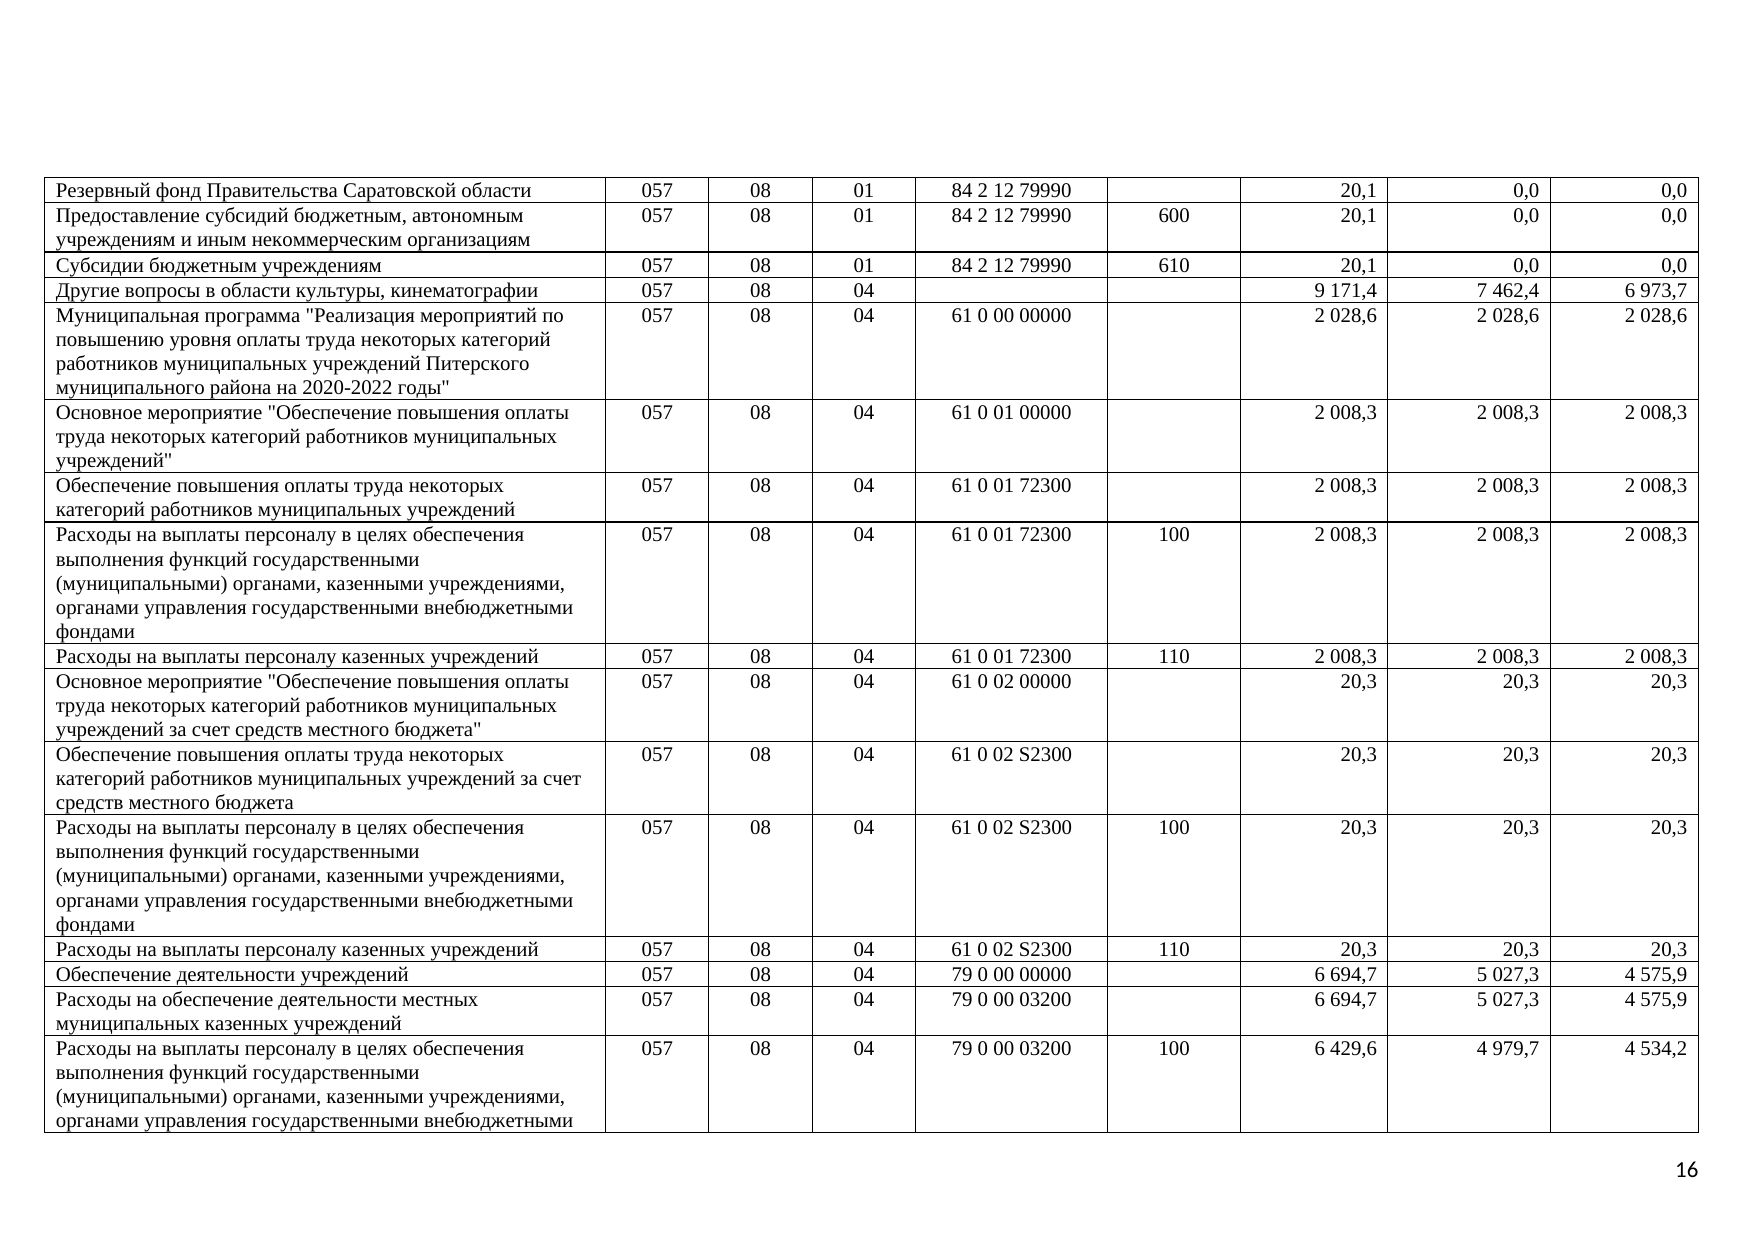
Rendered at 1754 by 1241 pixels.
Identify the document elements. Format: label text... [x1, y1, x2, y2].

table_cell 20,3 [1241, 937, 1387, 961]
table_cell 2 008,3 [1388, 523, 1550, 643]
table_cell 4 575,9 [1551, 962, 1698, 986]
table_cell 08 [709, 742, 812, 814]
table_cell 5 027,3 [1388, 987, 1550, 1035]
table_cell 2 028,6 [1388, 303, 1550, 399]
table_cell 4 575,9 [1551, 987, 1698, 1035]
table_cell 0,0 [1388, 203, 1550, 251]
table_cell 2 008,3 [1388, 400, 1550, 472]
table_cell 04 [813, 962, 915, 986]
table_cell 04 [813, 742, 915, 814]
table_cell 2 008,3 [1241, 400, 1387, 472]
table_cell 057 [606, 278, 708, 302]
table_cell 057 [606, 203, 708, 251]
table_cell 610 [1108, 253, 1240, 277]
table_cell Резервный фонд Правительства Саратовской области [45, 178, 605, 202]
table_cell 08 [709, 644, 812, 668]
table_cell 20,3 [1241, 742, 1387, 814]
table_cell 6 694,7 [1241, 987, 1387, 1035]
table_cell 20,3 [1241, 815, 1387, 936]
table_cell 600 [1108, 203, 1240, 251]
table_cell 04 [813, 937, 915, 961]
table_cell 057 [606, 523, 708, 643]
table_cell 08 [709, 178, 812, 202]
table_cell 01 [813, 253, 915, 277]
table_cell [1108, 473, 1240, 521]
table_cell 84 2 12 79990 [916, 253, 1107, 277]
table_cell 20,3 [1551, 815, 1698, 936]
table_cell 057 [606, 815, 708, 936]
table_cell 4 534,2 [1551, 1036, 1698, 1132]
table_cell 5 027,3 [1388, 962, 1550, 986]
table_cell 0,0 [1551, 178, 1698, 202]
table_cell 61 0 02 S2300 [916, 742, 1107, 814]
table_cell [1108, 278, 1240, 302]
table_cell 20,3 [1241, 669, 1387, 741]
table_cell 057 [606, 669, 708, 741]
table_cell Основное мероприятие "Обеспечение повышения оплаты труда некоторых категорий работников муниципальных учреждений" [45, 400, 605, 472]
table_cell 20,3 [1551, 937, 1698, 961]
table_cell 057 [606, 303, 708, 399]
table_cell [1108, 178, 1240, 202]
table_cell 61 0 01 72300 [916, 523, 1107, 643]
table_cell [916, 278, 1107, 302]
table_cell 20,1 [1241, 178, 1387, 202]
table_cell 84 2 12 79990 [916, 203, 1107, 251]
table_cell Обеспечение повышения оплаты труда некоторых категорий работников муниципальных учреждений за счет средств местного бюджета [45, 742, 605, 814]
table_cell Обеспечение деятельности учреждений [45, 962, 605, 986]
table_cell 61 0 02 S2300 [916, 937, 1107, 961]
table_cell Основное мероприятие "Обеспечение повышения оплаты труда некоторых категорий работников муниципальных учреждений за счет средств местного бюджета" [45, 669, 605, 741]
table_cell 20,3 [1551, 742, 1698, 814]
table_cell 04 [813, 473, 915, 521]
table_cell 61 0 02 00000 [916, 669, 1107, 741]
table_cell 20,3 [1388, 742, 1550, 814]
table_cell 057 [606, 987, 708, 1035]
table_cell 61 0 00 00000 [916, 303, 1107, 399]
table_cell 79 0 00 03200 [916, 1036, 1107, 1132]
table_cell Обеспечение повышения оплаты труда некоторых категорий работников муниципальных учреждений [45, 473, 605, 521]
table_cell 100 [1108, 1036, 1240, 1132]
table_cell 04 [813, 1036, 915, 1132]
table_cell 0,0 [1388, 253, 1550, 277]
table_cell 100 [1108, 523, 1240, 643]
table_cell 61 0 01 72300 [916, 473, 1107, 521]
table_cell 110 [1108, 644, 1240, 668]
table_cell 0,0 [1551, 253, 1698, 277]
table_cell 79 0 00 03200 [916, 987, 1107, 1035]
table_cell 04 [813, 987, 915, 1035]
table_cell 057 [606, 473, 708, 521]
table_cell [1108, 962, 1240, 986]
table_cell [1108, 303, 1240, 399]
table_cell 08 [709, 669, 812, 741]
table_cell 2 008,3 [1388, 473, 1550, 521]
table_cell 110 [1108, 937, 1240, 961]
table_cell Муниципальная программа "Реализация мероприятий по повышению уровня оплаты труда некоторых категорий работников муниципальных учреждений Питерского муниципального района на 2020-2022 годы" [45, 303, 605, 399]
table_cell 61 0 01 72300 [916, 644, 1107, 668]
table_cell [1108, 669, 1240, 741]
table_cell 057 [606, 1036, 708, 1132]
table_cell 2 008,3 [1551, 644, 1698, 668]
table_cell 057 [606, 178, 708, 202]
table_cell 9 171,4 [1241, 278, 1387, 302]
table_cell Расходы на обеспечение деятельности местных муниципальных казенных учреждений [45, 987, 605, 1035]
table_cell 057 [606, 400, 708, 472]
table_cell Предоставление субсидий бюджетным, автономным учреждениям и иным некоммерческим организациям [45, 203, 605, 251]
table_cell 08 [709, 303, 812, 399]
table_cell 20,1 [1241, 253, 1387, 277]
table_cell 2 028,6 [1551, 303, 1698, 399]
table_cell 08 [709, 1036, 812, 1132]
table_cell 057 [606, 253, 708, 277]
table_cell Расходы на выплаты персоналу казенных учреждений [45, 644, 605, 668]
table_cell 79 0 00 00000 [916, 962, 1107, 986]
table_cell 6 429,6 [1241, 1036, 1387, 1132]
table_cell 0,0 [1388, 178, 1550, 202]
table_cell 04 [813, 400, 915, 472]
table_cell Другие вопросы в области культуры, кинематографии [45, 278, 605, 302]
table_cell 20,1 [1241, 203, 1387, 251]
table_cell 04 [813, 523, 915, 643]
table_cell Субсидии бюджетным учреждениям [45, 253, 605, 277]
table_cell 08 [709, 523, 812, 643]
table_cell 2 008,3 [1241, 644, 1387, 668]
table_cell 057 [606, 962, 708, 986]
table_cell 84 2 12 79990 [916, 178, 1107, 202]
table_cell 2 008,3 [1388, 644, 1550, 668]
table_cell 20,3 [1388, 937, 1550, 961]
table_cell 2 008,3 [1551, 400, 1698, 472]
table_cell 01 [813, 203, 915, 251]
table_cell 08 [709, 473, 812, 521]
table_cell Расходы на выплаты персоналу казенных учреждений [45, 937, 605, 961]
table_cell 20,3 [1388, 669, 1550, 741]
table_cell 20,3 [1388, 815, 1550, 936]
table_cell 20,3 [1551, 669, 1698, 741]
table_cell 6 694,7 [1241, 962, 1387, 986]
table_cell 2 008,3 [1551, 523, 1698, 643]
table_cell 61 0 01 00000 [916, 400, 1107, 472]
table_cell 08 [709, 203, 812, 251]
table_cell 04 [813, 278, 915, 302]
table_cell 2 028,6 [1241, 303, 1387, 399]
table_cell 057 [606, 742, 708, 814]
table_cell 04 [813, 303, 915, 399]
table_cell 08 [709, 937, 812, 961]
table_cell 08 [709, 253, 812, 277]
table_cell 2 008,3 [1551, 473, 1698, 521]
table_cell 04 [813, 815, 915, 936]
table_cell 057 [606, 644, 708, 668]
table_cell 100 [1108, 815, 1240, 936]
table_cell 6 973,7 [1551, 278, 1698, 302]
table_cell 08 [709, 400, 812, 472]
table_cell 4 979,7 [1388, 1036, 1550, 1132]
table_cell [1108, 742, 1240, 814]
table_cell 08 [709, 278, 812, 302]
table_cell [1108, 400, 1240, 472]
table_cell 08 [709, 987, 812, 1035]
table_cell 04 [813, 669, 915, 741]
table_cell 08 [709, 962, 812, 986]
table_cell 2 008,3 [1241, 523, 1387, 643]
table_cell 01 [813, 178, 915, 202]
table_cell [1108, 987, 1240, 1035]
table_cell 0,0 [1551, 203, 1698, 251]
table_cell 057 [606, 937, 708, 961]
table_cell 7 462,4 [1388, 278, 1550, 302]
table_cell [45, 1036, 605, 1132]
table_cell 2 008,3 [1241, 473, 1387, 521]
table_cell 61 0 02 S2300 [916, 815, 1107, 936]
table_cell 04 [813, 644, 915, 668]
table_cell 08 [709, 815, 812, 936]
